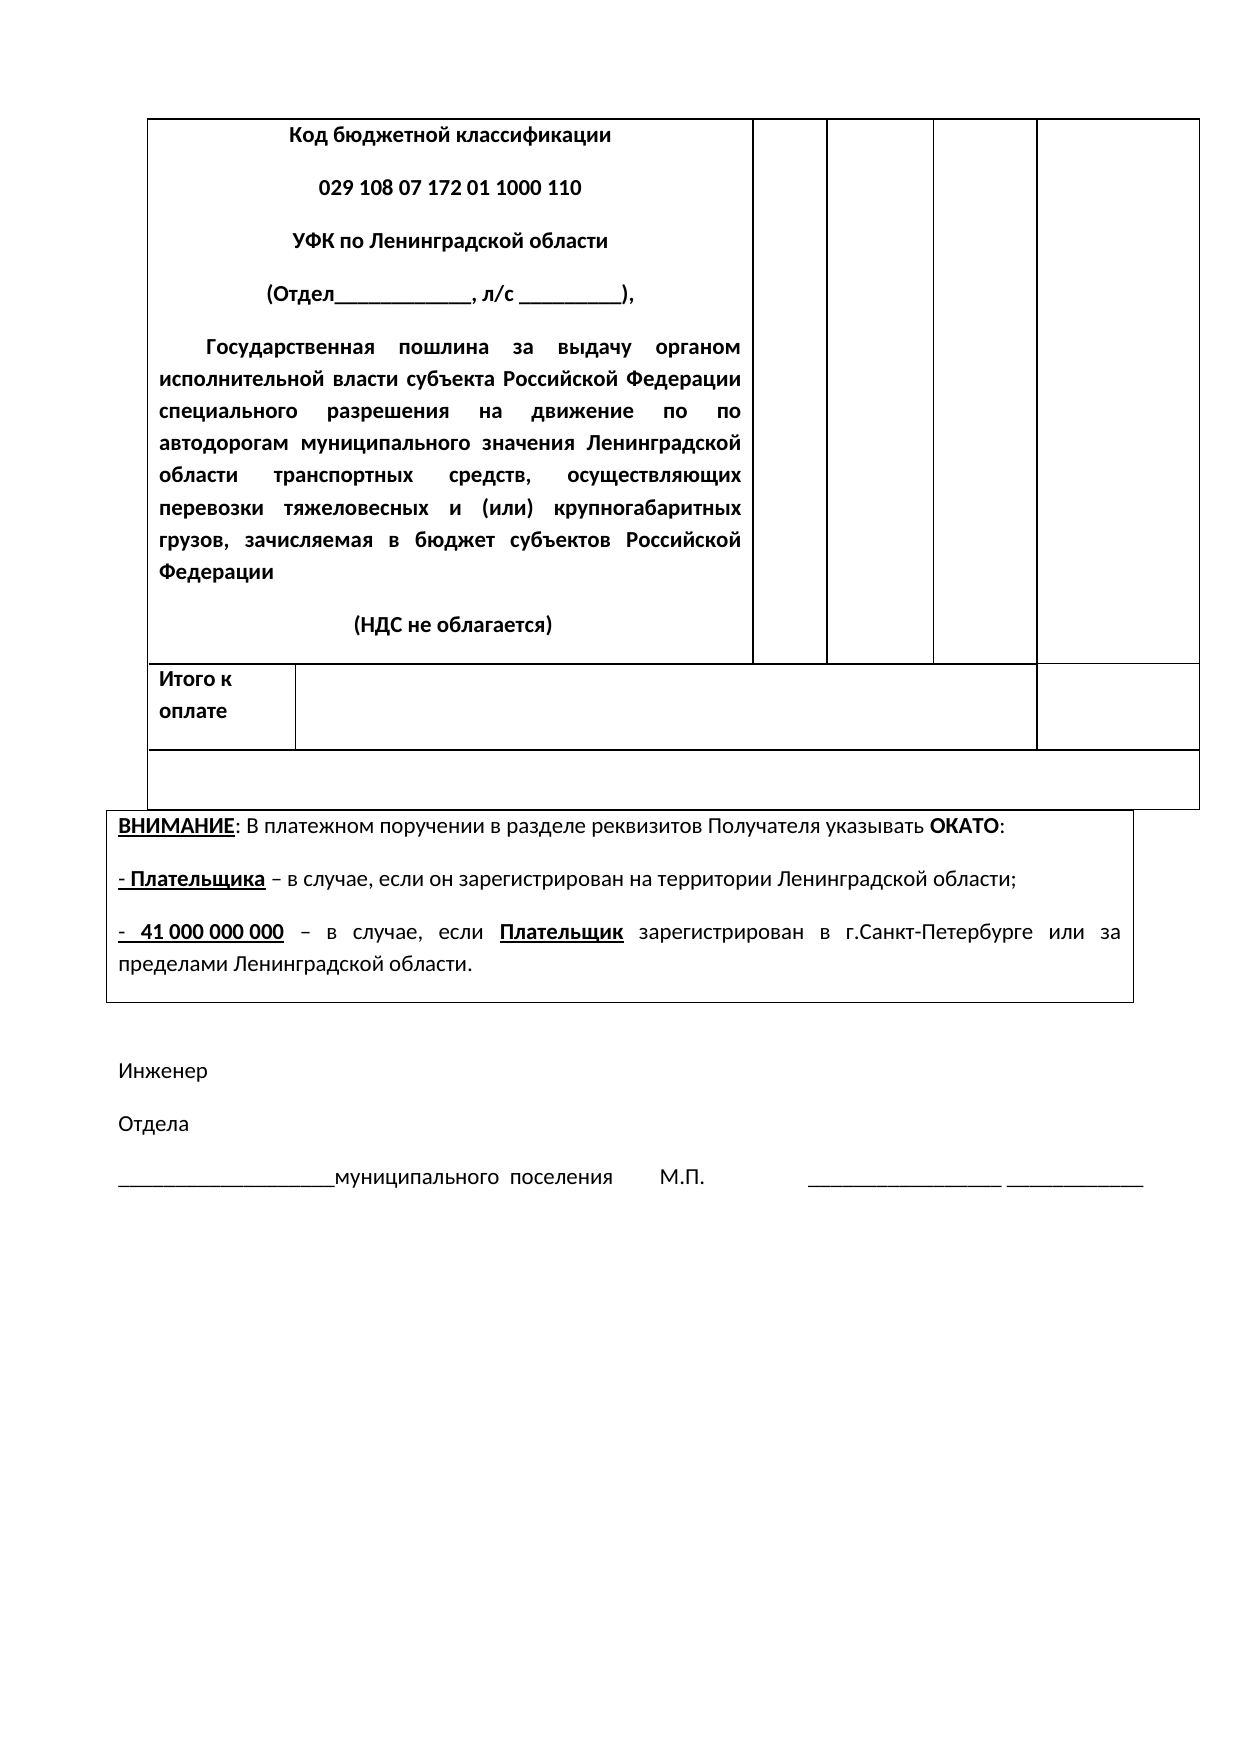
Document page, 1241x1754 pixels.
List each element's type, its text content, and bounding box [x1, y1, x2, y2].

text Отдела [118, 1109, 1166, 1137]
table_header ВНИМАНИЕ: В платежном поручении в разделе реквизитов Получателя указывать ОКАТО: - Плательщика – в случае, если он зарегистрирован на территории Ленинградской области; - 41 000 000 000 – в случае, если Плательщик зарегистрирован в г.Санкт-Петербурге или за пределами Ленинградской области. [107, 811, 1133, 1002]
table_cell [296, 665, 1036, 749]
text ___________________муниципального поселения М.П. _________________ ____________ [118, 1162, 1166, 1190]
table_cell [828, 120, 933, 663]
table_cell Итого к оплате [148, 664, 295, 749]
table_cell [148, 750, 1199, 808]
table_cell [754, 120, 826, 663]
table_cell Код бюджетной классификации 029 108 07 172 01 1000 110 УФК по Ленинградской области (Отдел____________, л/с _________), Государственная пошлина за выдачу органом исполнительной власти субъекта Российской Федерации специального разрешения на движение по по автодорогам муниципального значения Ленинградской области транспортных средств, осуществляющих перевозки тяжеловесных и (или) крупногабаритных грузов, зачисляемая в бюджет субъектов Российской Федерации (НДС не облагается) [148, 120, 752, 663]
table_cell [934, 120, 1036, 663]
table_cell [1038, 120, 1199, 663]
table_cell [1038, 664, 1199, 749]
text Инженер [118, 1056, 1166, 1084]
